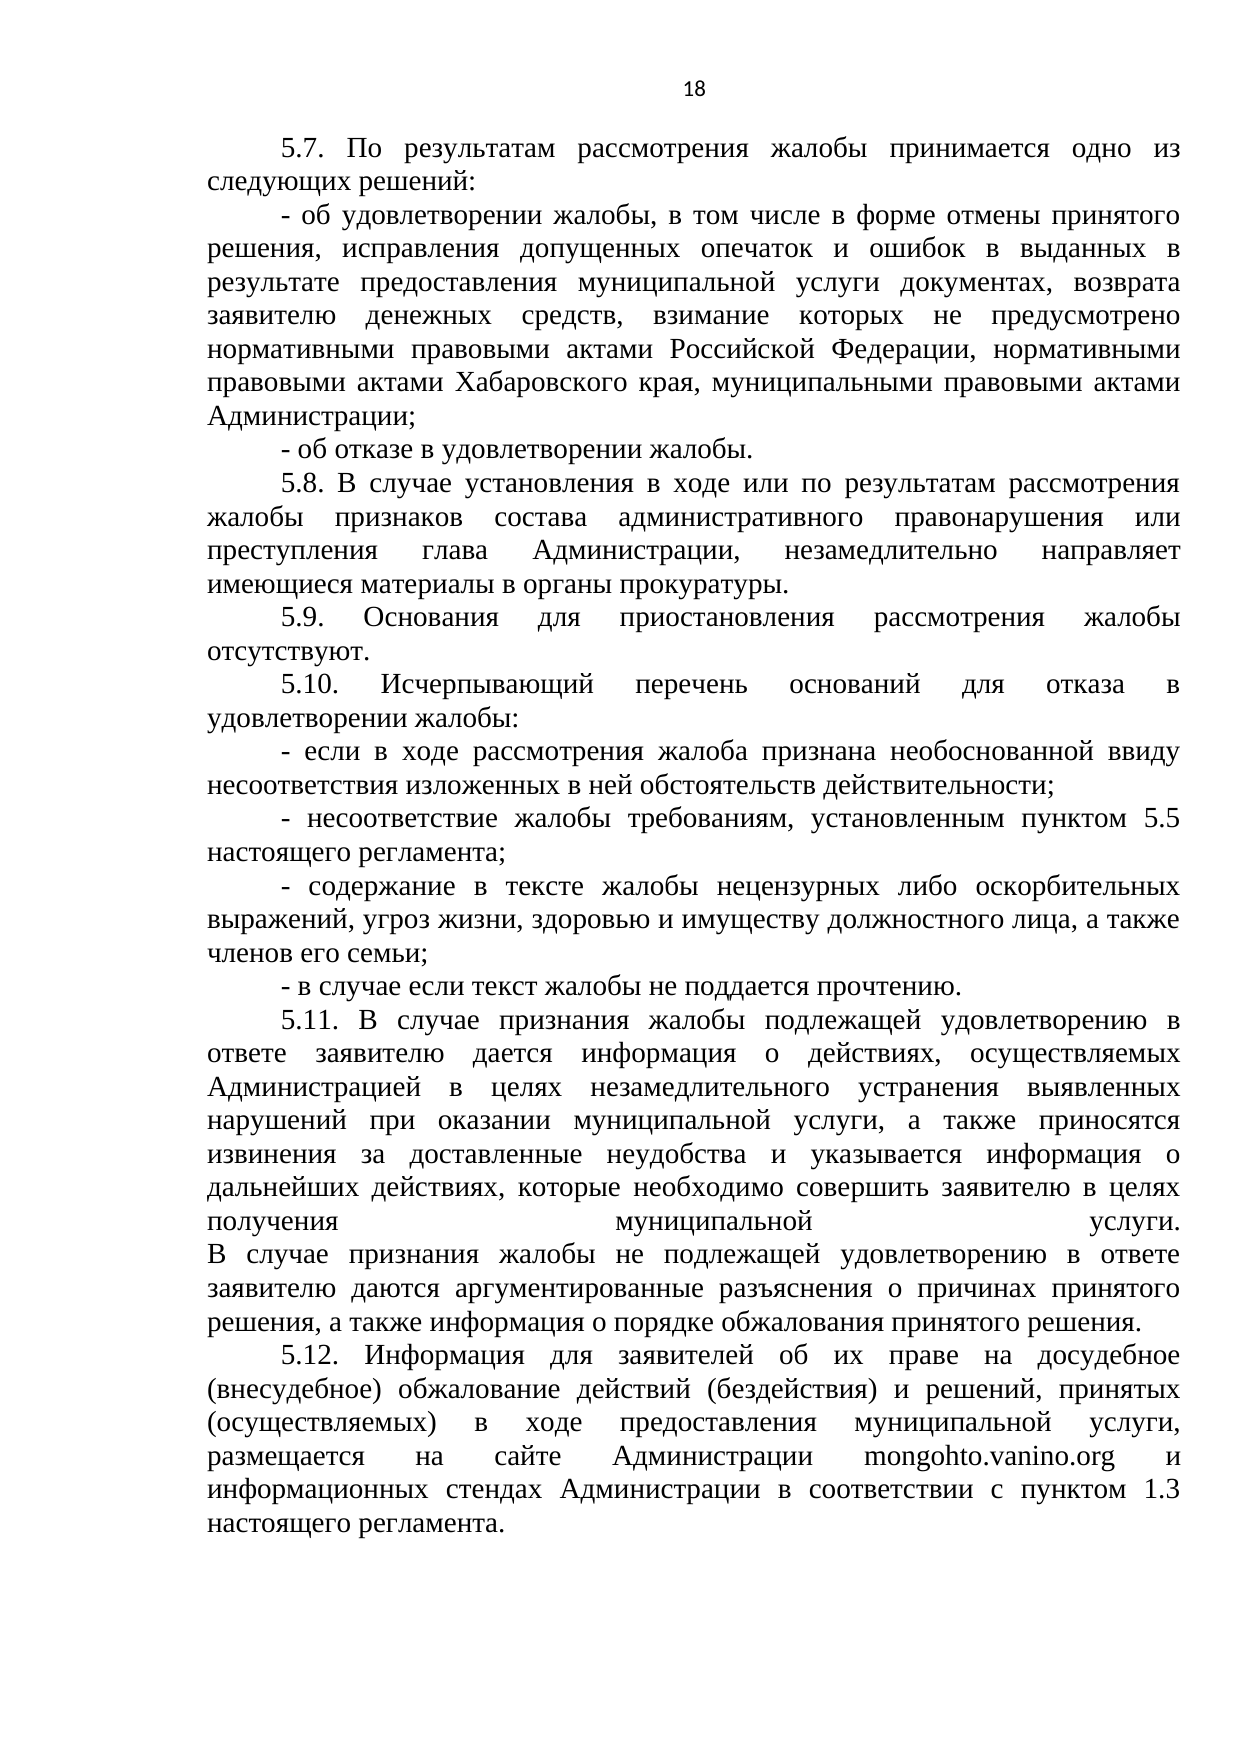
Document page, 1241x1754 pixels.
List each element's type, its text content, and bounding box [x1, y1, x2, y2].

text - об удовлетворении жалобы, в том числе в форме отмены принятого решения, исправления допущенных опечаток и ошибок в выданных в результате предоставления муниципальной услуги документах, возврата заявителю денежных средств, взимание которых не предусмотрено нормативными правовыми актами Российской Федерации, нормативными правовыми актами Хабаровского края, муниципальными правовыми актами Администрации; [207, 197, 1181, 432]
text 5.9. Основания для приостановления рассмотрения жалобы отсутствуют. [207, 599, 1181, 666]
text 5.7. По результатам рассмотрения жалобы принимается одно из следующих решений: [207, 130, 1181, 197]
text 5.8. В случае установления в ходе или по результатам рассмотрения жалобы признаков состава административного правонарушения или преступления глава Администрации, незамедлительно направляет имеющиеся материалы в органы прокуратуры. [207, 465, 1181, 599]
text 5.12. Информация для заявителей об их праве на досудебное (внесудебное) обжалование действий (бездействия) и решений, принятых (осуществляемых) в ходе предоставления муниципальной услуги, размещается на сайте Администрации mongohto.vanino.org и информационных стендах Администрации в соответствии с пунктом 1.3 настоящего регламента. [207, 1337, 1181, 1538]
text - об отказе в удовлетворении жалобы. [207, 432, 1181, 465]
text - в случае если текст жалобы не поддается прочтению. [207, 968, 1181, 1002]
text - если в ходе рассмотрения жалоба признана необоснованной ввиду несоответствия изложенных в ней обстоятельств действительности; [207, 733, 1181, 801]
text - несоответствие жалобы требованиям, установленным пунктом 5.5 настоящего регламента; [207, 801, 1181, 868]
text 5.11. В случае признания жалобы подлежащей удовлетворению в ответе заявителю дается информация о действиях, осуществляемых Администрацией в целях незамедлительного устранения выявленных нарушений при оказании муниципальной услуги, а также приносятся извинения за доставленные неудобства и указывается информация о дальнейших действиях, которые необходимо совершить заявителю в целях получения муниципальной услуги. В случае признания жалобы не подлежащей удовлетворению в ответе заявителю даются аргументированные разъяснения о причинах принятого решения, а также информация о порядке обжалования принятого решения. [207, 1002, 1181, 1337]
text 5.10. Исчерпывающий перечень оснований для отказа в удовлетворении жалобы: [207, 666, 1181, 733]
text - содержание в тексте жалобы нецензурных либо оскорбительных выражений, угроз жизни, здоровью и имуществу должностного лица, а также членов его семьи; [207, 868, 1181, 968]
